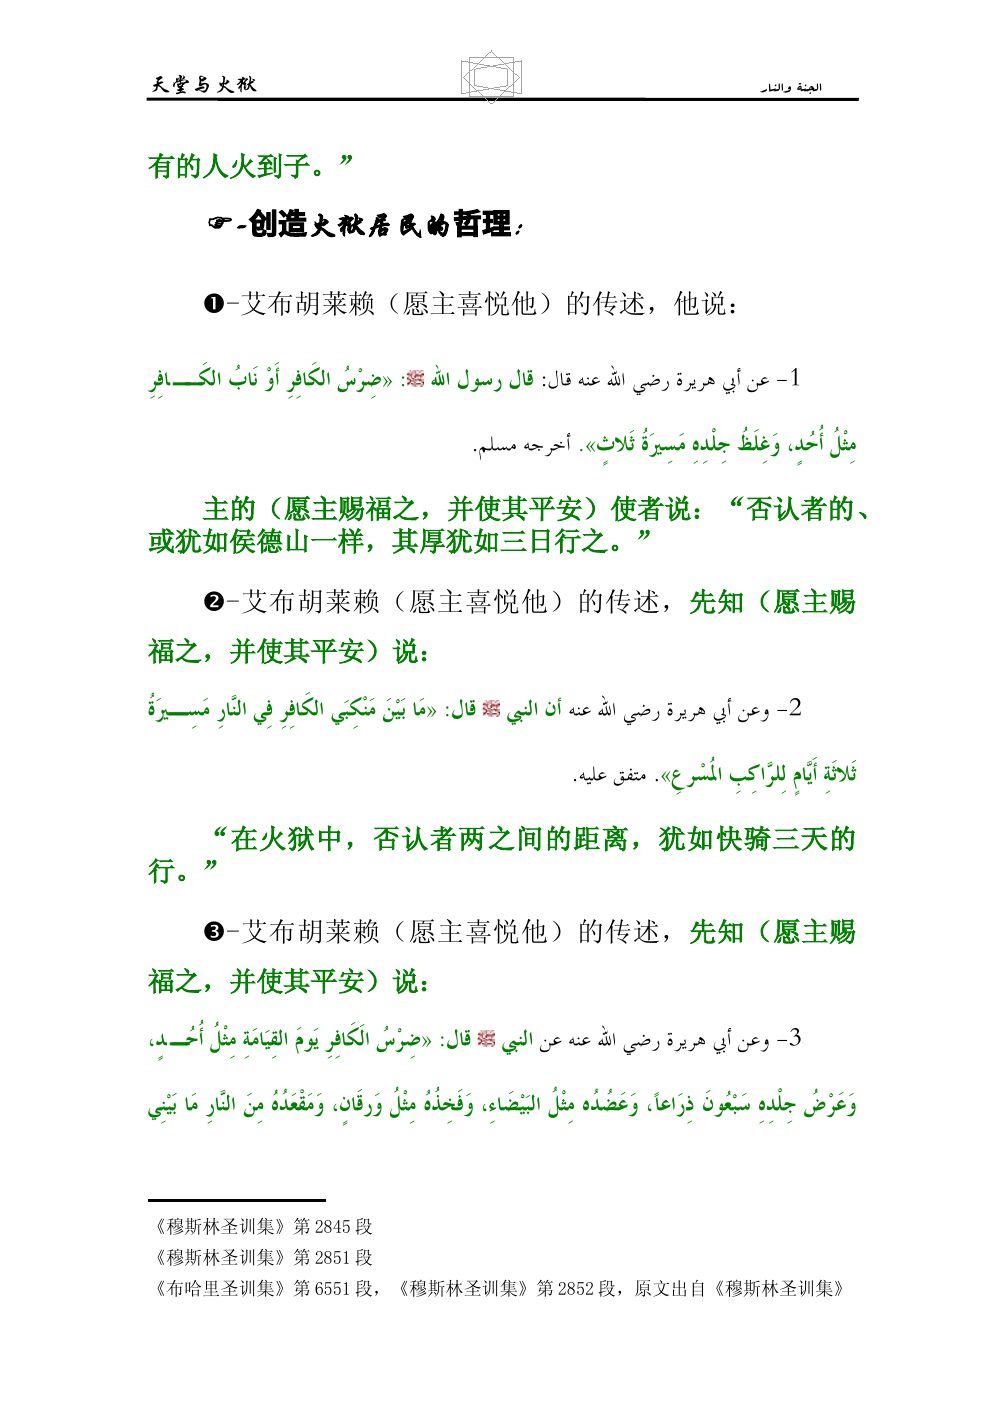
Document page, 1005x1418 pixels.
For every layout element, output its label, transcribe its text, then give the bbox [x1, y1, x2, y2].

text -创造火狱居民的哲理： [148, 193, 856, 258]
text 主的（愿主赐福之，并使其平安）使者说：“否认者的臼齿、或犬齿犹如吴侯德山一样，其皮厚犹如三日行程之遥。” [148, 490, 856, 555]
picture [482, 700, 500, 717]
picture [477, 1030, 495, 1047]
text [148, 148, 856, 180]
text -艾布胡莱赖（愿主喜悦他）的传述，他说： [148, 270, 856, 335]
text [148, 1008, 856, 1138]
text 1- عن أبي هريرة رضي الله عنه قال: قال رسول الله : «ضِرْسُ الكَافِرِ أَوْ نَابُ الكَافِرِ مِثْلُ أُحُدٍ، وَغِلَظُ جِلْدِهِ مَسِيرَةُ ثَلاثٍ». أخرجه مسلم. [148, 348, 856, 478]
text -艾布胡莱赖（愿主喜悦他）的传述，先知（愿主赐福之，并使其平安）说： [148, 898, 856, 995]
picture [406, 370, 424, 387]
text “在火狱中，否认者两肩之间的距离，犹如快骑三天的行程。” [148, 820, 856, 885]
text -艾布胡莱赖（愿主喜悦他）的传述，先知（愿主赐福之，并使其平安）说： [148, 568, 856, 665]
text 2- وعن أبي هريرة رضي الله عنه أن النبي قال: «مَا بَيْنَ مَنْكِبَي الكَافِرِ فِي النَّارِ مَسِيرَةُ ثَلاثَةِ أَيَّامٍ لِلرَّاكِبِ المُسْرعِ». متفق عليه. [148, 678, 856, 808]
